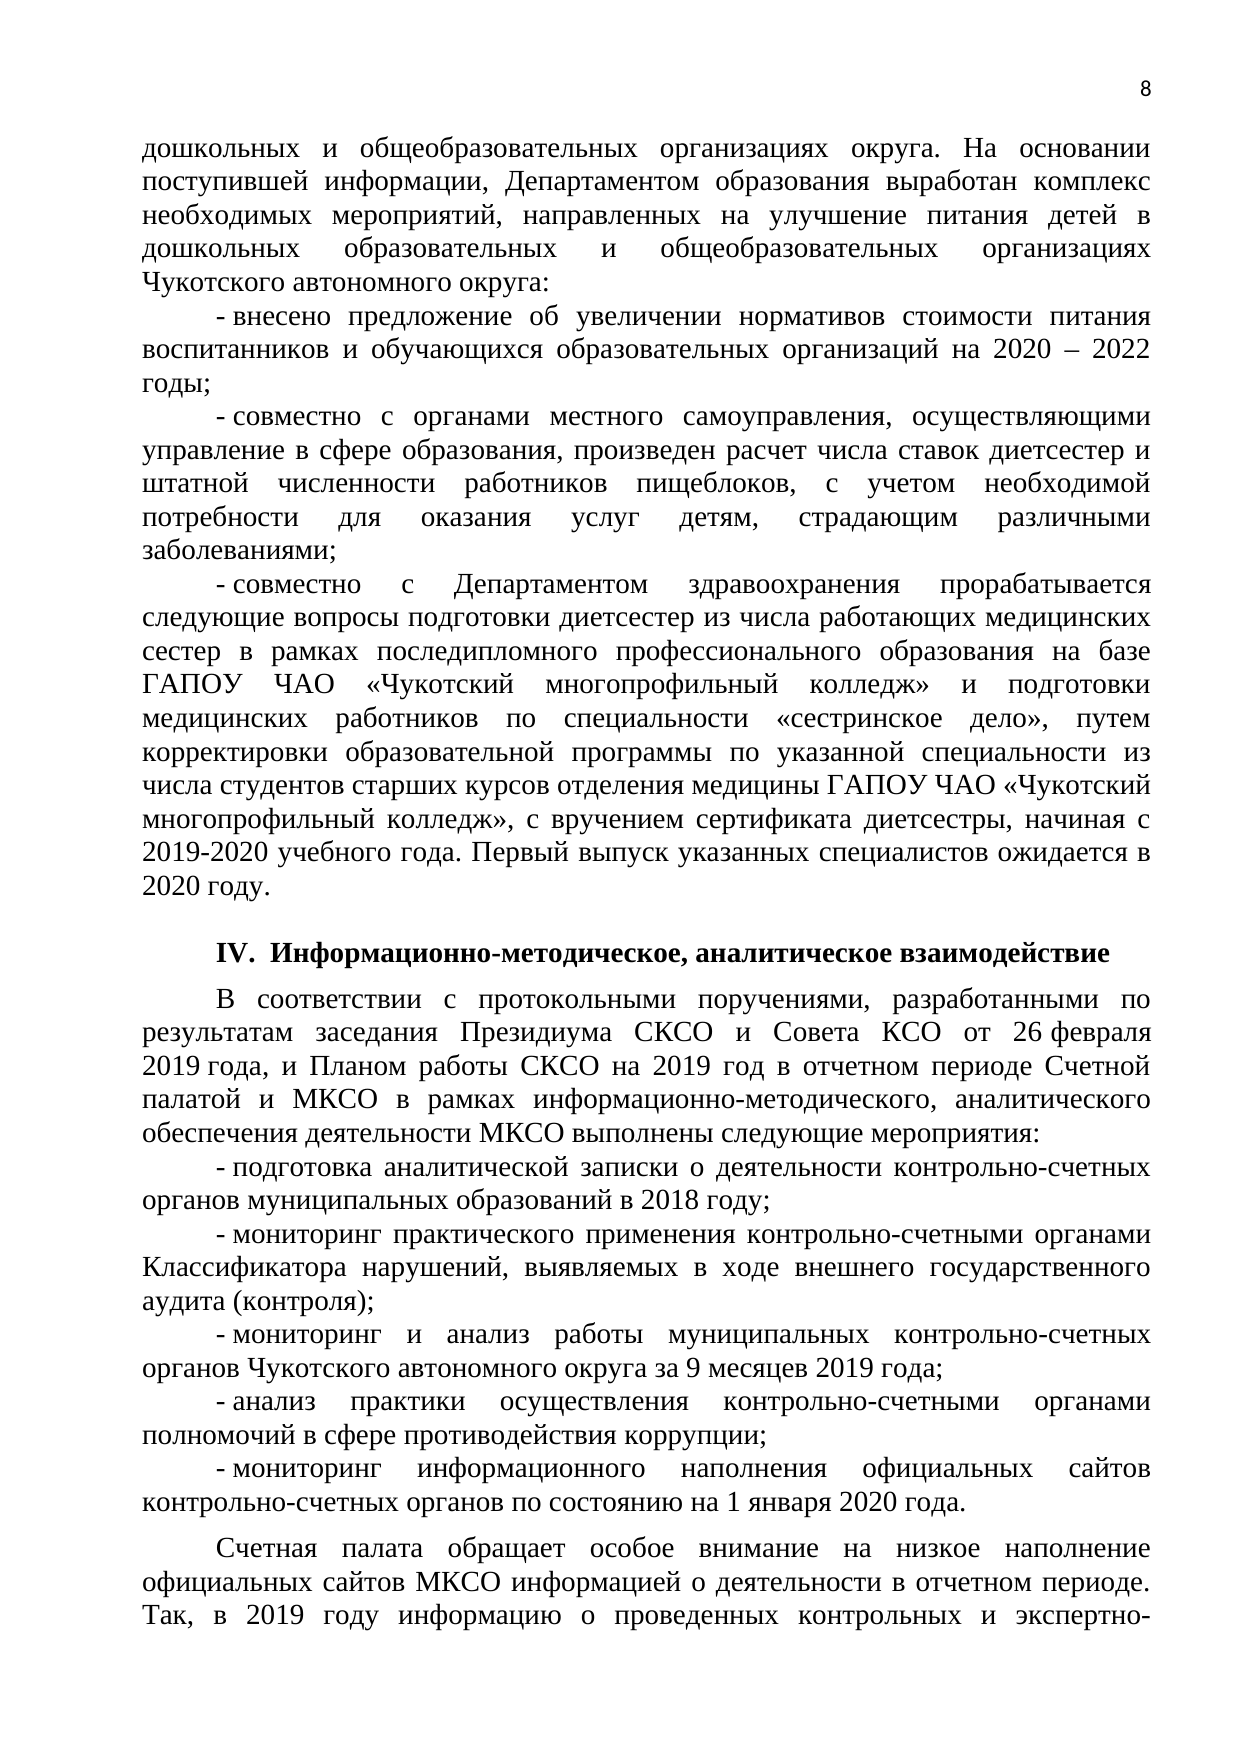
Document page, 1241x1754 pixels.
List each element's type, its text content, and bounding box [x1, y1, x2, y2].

text - мониторинг информационного наполнения официальных сайтов контрольно-счетных органов по состоянию на 1 января 2020 года. [142, 1451, 1152, 1518]
text - совместно с Департаментом здравоохранения прорабатывается следующие вопросы подготовки диетсестер из числа работающих медицинских сестер в рамках последипломного профессионального образования на базе ГАПОУ ЧАО «Чукотский многопрофильный колледж» и подготовки медицинских работников по специальности «сестринское дело», путем корректировки образовательной программы по указанной специальности из числа студентов старших курсов отделения медицины ГАПОУ ЧАО «Чукотский многопрофильный колледж», с вручением сертификата диетсестры, начиная с 2019-2020 учебного года. Первый выпуск указанных специалистов ожидается в 2020 году. [142, 566, 1152, 901]
text - анализ практики осуществления контрольно-счетными органами полномочий в сфере противодействия коррупции; [142, 1383, 1152, 1451]
text В соответствии с протокольными поручениями, разработанными по результатам заседания Президиума СКСО и Совета КСО от 26 февраля 2019 года, и Планом работы СКСО на 2019 год в отчетном периоде Счетной палатой и МКСО в рамках информационно-методического, аналитического обеспечения деятельности МКСО выполнены следующие мероприятия: [142, 981, 1152, 1149]
text - мониторинг практического применения контрольно-счетными органами Классификатора нарушений, выявляемых в ходе внешнего государственного аудита (контроля); [142, 1216, 1152, 1316]
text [142, 1530, 1152, 1631]
text - подготовка аналитической записки о деятельности контрольно-счетных органов муниципальных образований в 2018 году; [142, 1149, 1152, 1216]
text - совместно с органами местного самоуправления, осуществляющими управление в сфере образования, произведен расчет числа ставок диетсестер и штатной численности работников пищеблоков, с учетом необходимой потребности для оказания услуг детям, страдающим различными заболеваниями; [142, 398, 1152, 566]
text - внесено предложение об увеличении нормативов стоимости питания воспитанников и обучающихся образовательных организаций на 2020 – 2022 годы; [142, 298, 1152, 398]
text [142, 130, 1152, 298]
text - мониторинг и анализ работы муниципальных контрольно-счетных органов Чукотского автономного округа за 9 месяцев 2019 года; [142, 1316, 1152, 1383]
text IV. Информационно-методическое, аналитическое взаимодействие [179, 935, 1152, 968]
